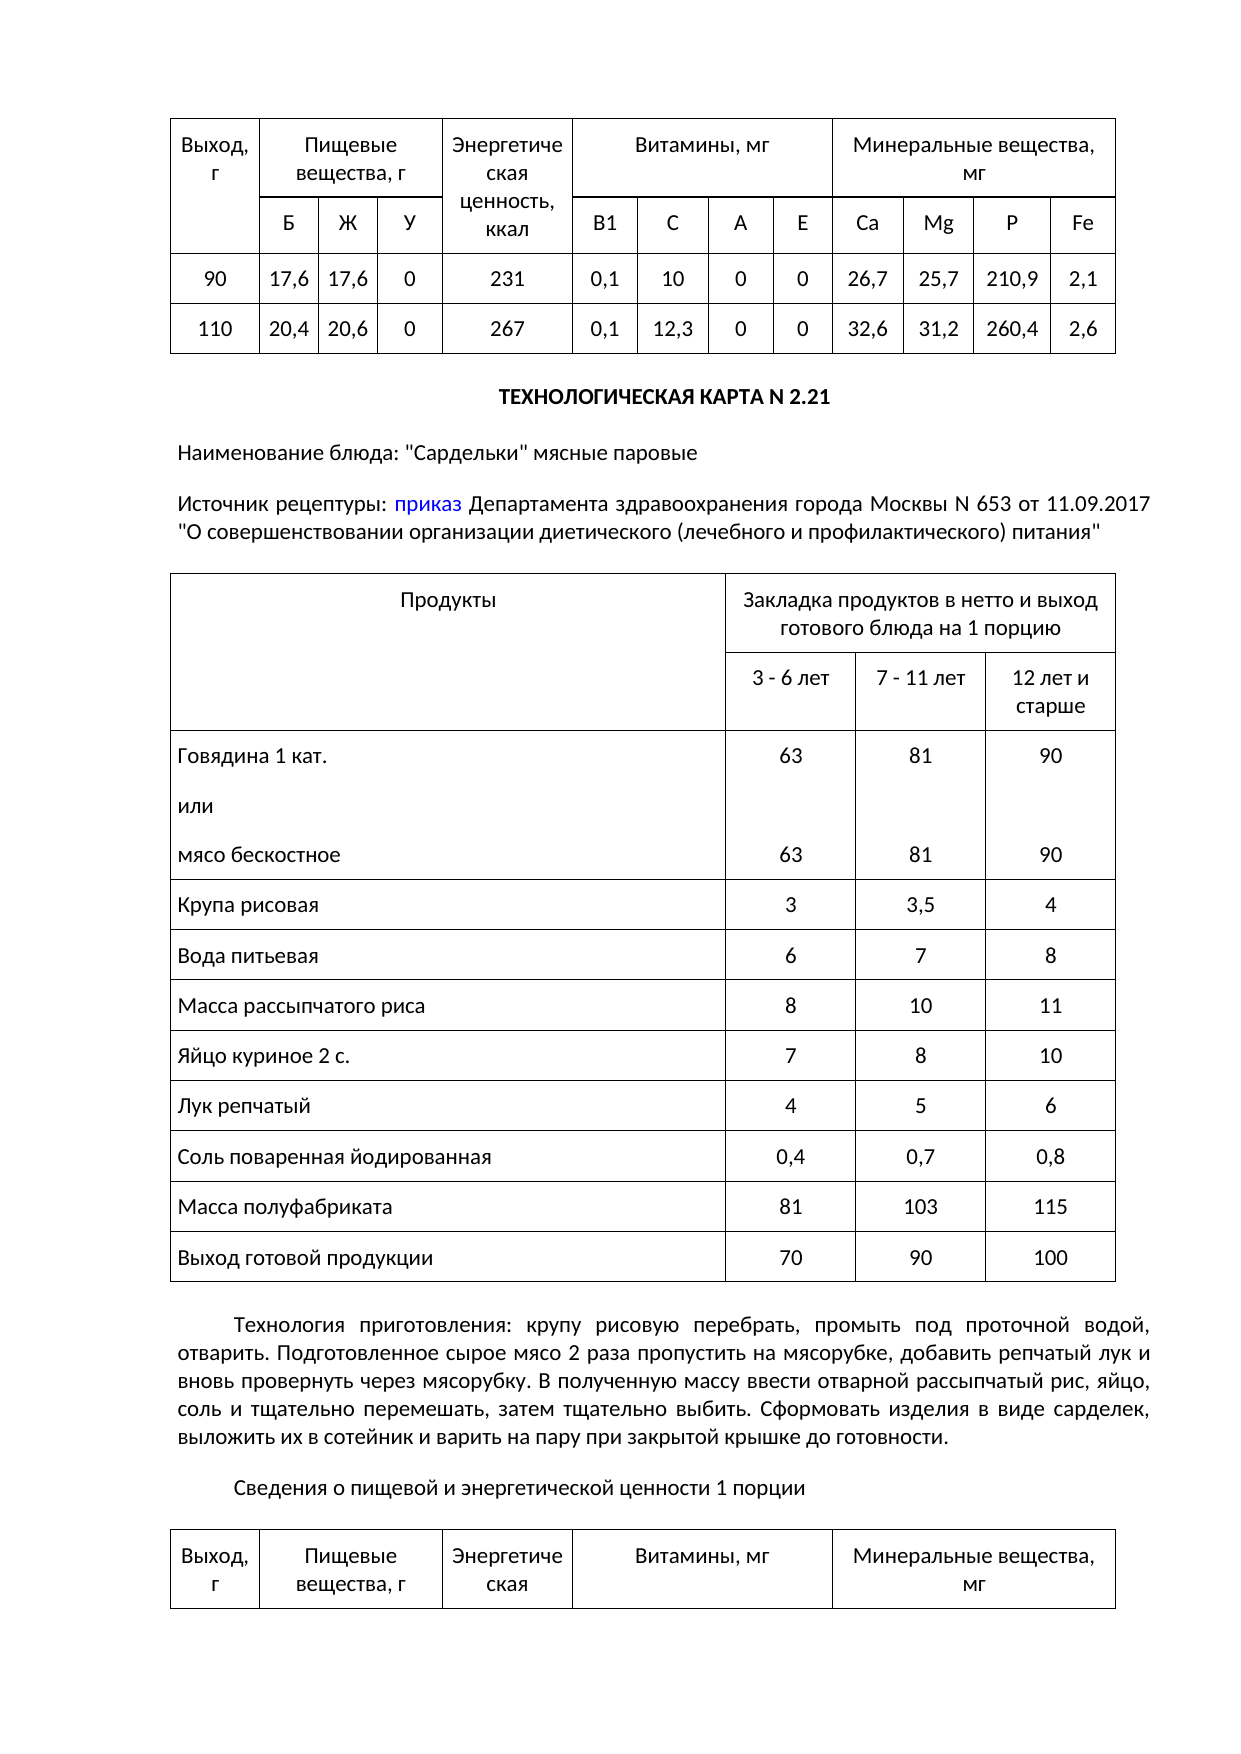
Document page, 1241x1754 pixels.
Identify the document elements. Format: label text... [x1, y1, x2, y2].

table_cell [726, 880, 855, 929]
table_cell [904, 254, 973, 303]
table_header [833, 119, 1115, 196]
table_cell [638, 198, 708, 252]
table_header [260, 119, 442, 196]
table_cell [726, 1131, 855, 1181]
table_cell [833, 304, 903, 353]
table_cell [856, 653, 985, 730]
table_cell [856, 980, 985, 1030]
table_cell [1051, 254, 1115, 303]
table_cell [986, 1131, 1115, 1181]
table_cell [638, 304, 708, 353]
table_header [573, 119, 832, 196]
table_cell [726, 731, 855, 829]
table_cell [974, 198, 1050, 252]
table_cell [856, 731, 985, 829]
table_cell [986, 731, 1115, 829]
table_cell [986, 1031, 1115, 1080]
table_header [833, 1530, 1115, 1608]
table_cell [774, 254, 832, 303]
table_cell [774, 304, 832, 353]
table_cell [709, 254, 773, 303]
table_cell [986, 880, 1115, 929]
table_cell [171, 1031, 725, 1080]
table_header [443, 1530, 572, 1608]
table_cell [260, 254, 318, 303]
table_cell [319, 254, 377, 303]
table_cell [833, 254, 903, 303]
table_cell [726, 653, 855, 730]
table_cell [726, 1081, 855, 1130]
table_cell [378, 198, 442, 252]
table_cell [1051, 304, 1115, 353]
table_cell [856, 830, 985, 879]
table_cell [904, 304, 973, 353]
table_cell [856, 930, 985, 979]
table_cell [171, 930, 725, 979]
text Источник рецептуры: приказ Департамента здравоохранения города Москвы N 653 от 11.09.2017 "О совершенствовании организации диетического (лечебного и профилактического) питания" [177, 489, 1152, 545]
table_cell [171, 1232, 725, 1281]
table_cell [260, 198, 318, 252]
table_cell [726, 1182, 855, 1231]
text Наименование блюда: "Сардельки" мясные паровые [177, 438, 1152, 466]
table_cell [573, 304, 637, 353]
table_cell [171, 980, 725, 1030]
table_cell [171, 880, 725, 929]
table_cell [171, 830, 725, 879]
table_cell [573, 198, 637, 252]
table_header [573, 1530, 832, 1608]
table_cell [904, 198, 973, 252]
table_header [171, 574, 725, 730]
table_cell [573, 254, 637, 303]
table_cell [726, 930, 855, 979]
text Сведения о пищевой и энергетической ценности 1 порции [177, 1473, 1152, 1501]
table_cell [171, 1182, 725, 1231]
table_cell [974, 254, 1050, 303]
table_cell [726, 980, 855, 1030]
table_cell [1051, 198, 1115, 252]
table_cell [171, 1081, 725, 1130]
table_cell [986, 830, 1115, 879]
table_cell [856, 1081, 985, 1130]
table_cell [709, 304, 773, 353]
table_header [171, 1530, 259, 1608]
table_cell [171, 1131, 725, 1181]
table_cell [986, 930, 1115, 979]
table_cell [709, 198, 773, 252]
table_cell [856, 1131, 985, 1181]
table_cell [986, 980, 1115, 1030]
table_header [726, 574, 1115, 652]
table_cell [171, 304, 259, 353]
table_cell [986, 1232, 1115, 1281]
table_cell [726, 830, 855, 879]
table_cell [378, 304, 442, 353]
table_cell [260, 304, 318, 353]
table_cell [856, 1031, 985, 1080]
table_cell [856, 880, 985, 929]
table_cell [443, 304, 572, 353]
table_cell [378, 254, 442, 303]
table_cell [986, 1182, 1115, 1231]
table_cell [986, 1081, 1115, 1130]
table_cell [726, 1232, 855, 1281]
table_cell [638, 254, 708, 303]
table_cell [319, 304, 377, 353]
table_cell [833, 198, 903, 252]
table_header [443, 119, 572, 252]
text Технология приготовления: крупу рисовую перебрать, промыть под проточной водой, отварить. Подготовленное сырое мясо 2 раза пропустить на мясорубке, добавить репчатый лук и вновь провернуть через мясорубку. В полученную массу ввести отварной рассыпчатый рис, яйцо, соль и тщательно перемешать, затем тщательно выбить. Сформовать изделия в виде сарделек, выложить их в сотейник и варить на пару при закрытой крышке до готовности. [177, 1310, 1152, 1450]
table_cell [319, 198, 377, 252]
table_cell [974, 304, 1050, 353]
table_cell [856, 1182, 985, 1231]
title ТЕХНОЛОГИЧЕСКАЯ КАРТА N 2.21 [177, 382, 1152, 410]
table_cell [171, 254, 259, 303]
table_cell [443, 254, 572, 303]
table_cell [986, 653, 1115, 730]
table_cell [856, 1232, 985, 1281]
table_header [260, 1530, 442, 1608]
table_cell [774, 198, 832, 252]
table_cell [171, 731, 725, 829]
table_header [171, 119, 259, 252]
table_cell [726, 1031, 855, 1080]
